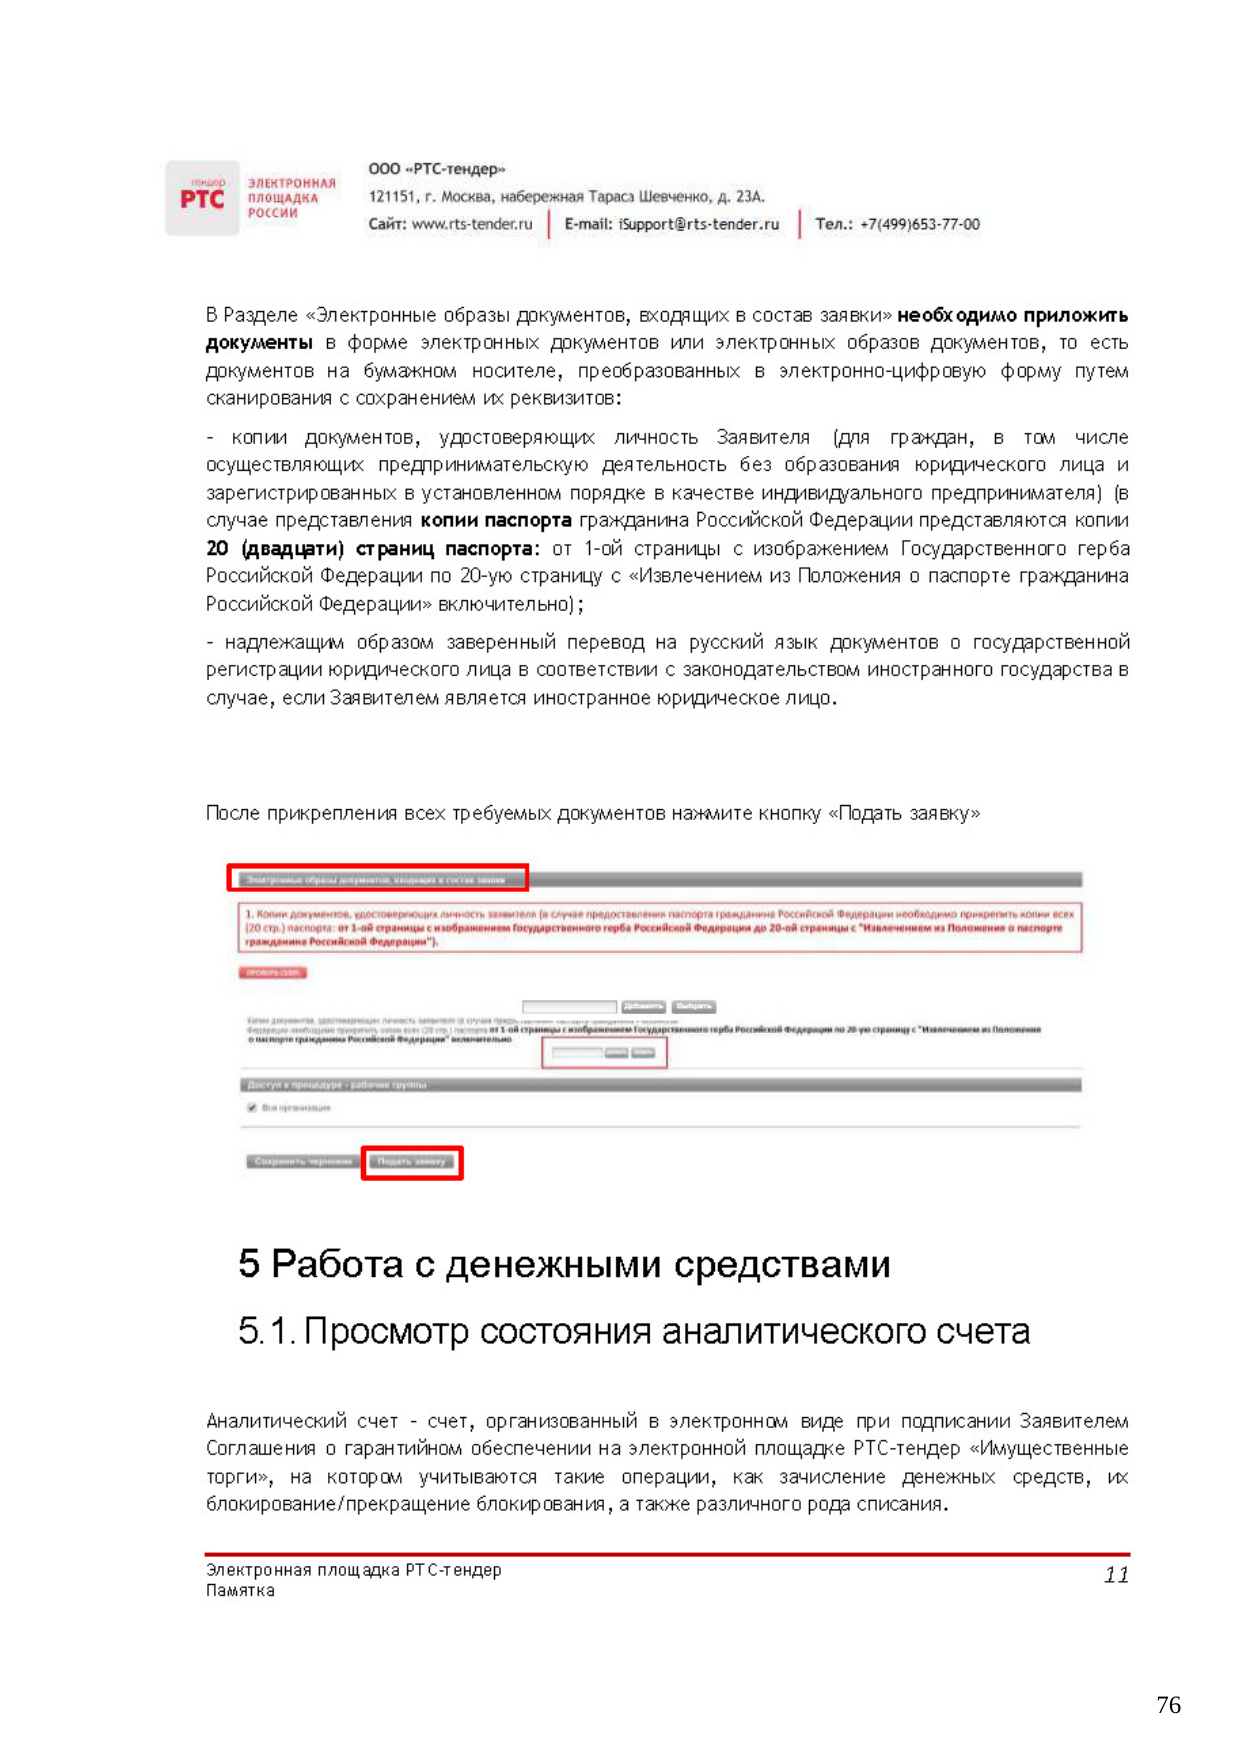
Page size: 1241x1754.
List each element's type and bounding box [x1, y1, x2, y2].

picture [103, 117, 1181, 1641]
